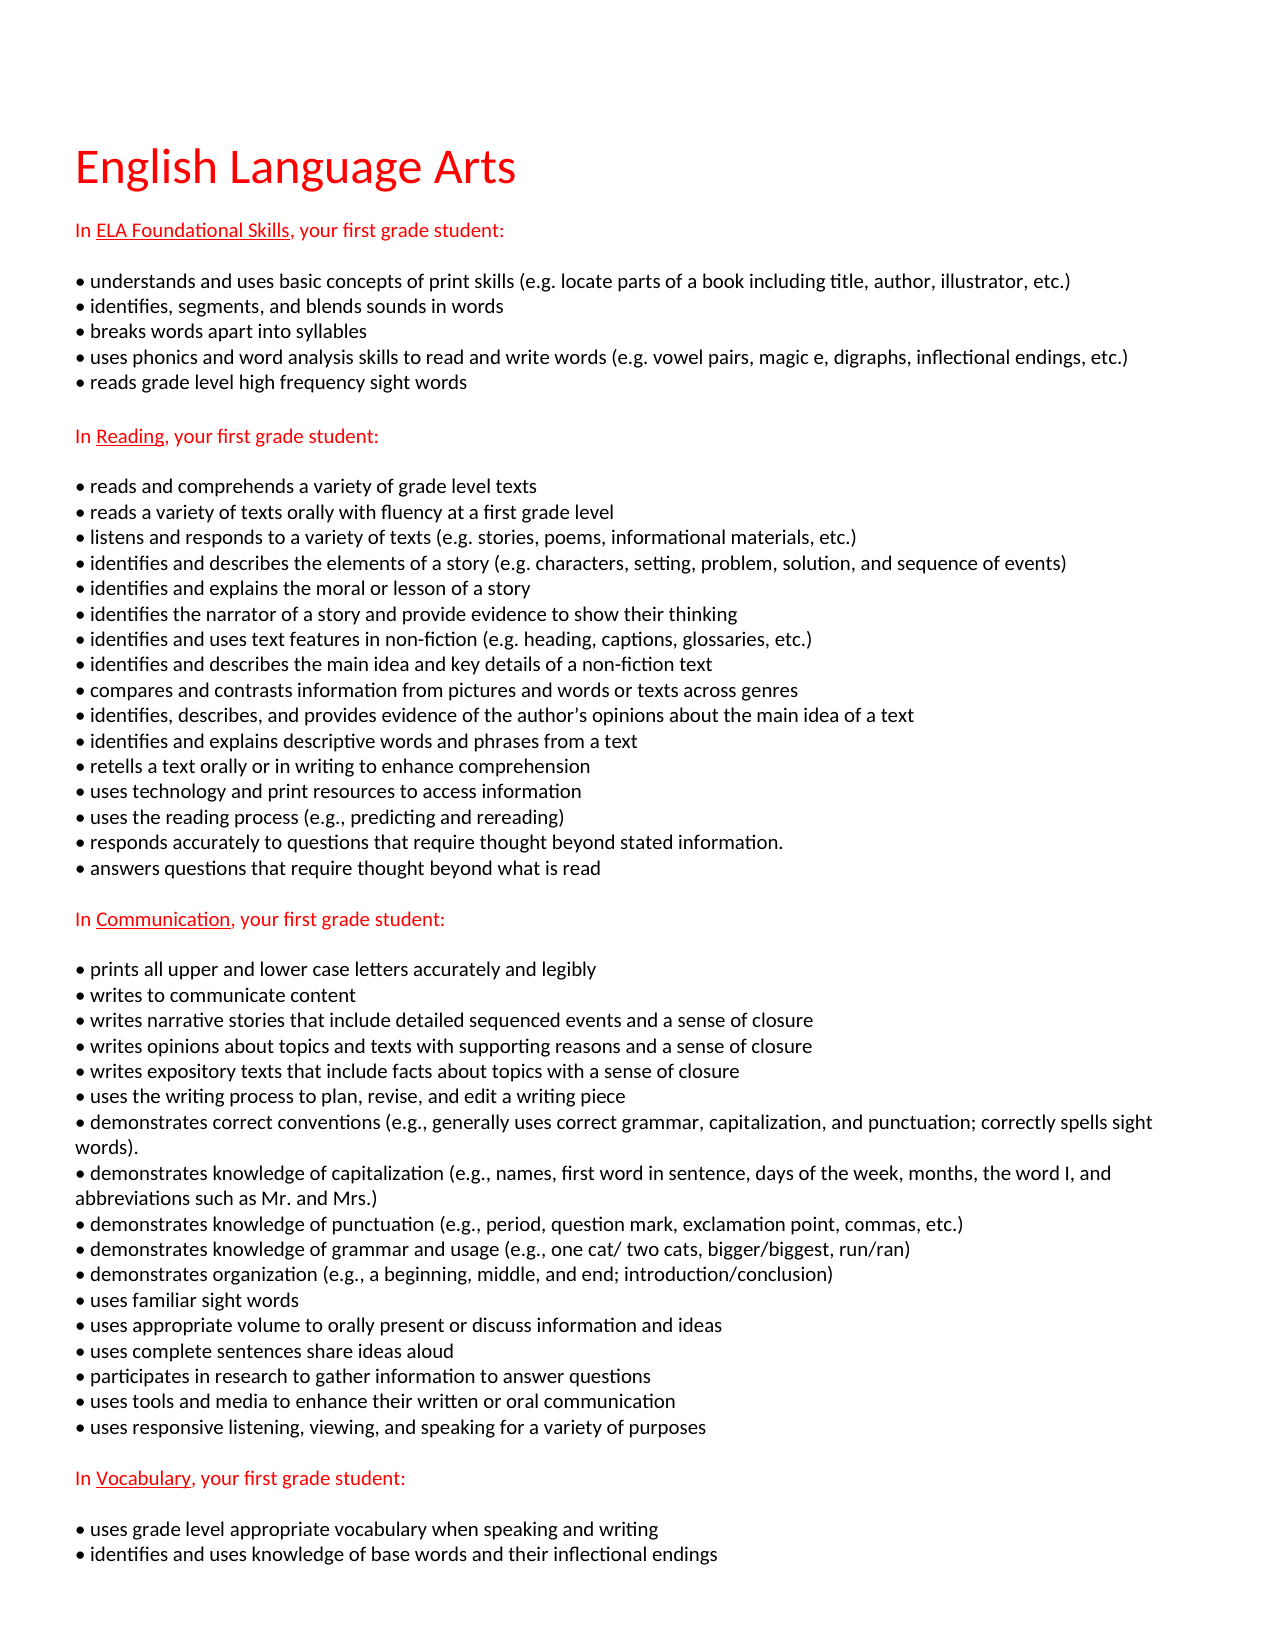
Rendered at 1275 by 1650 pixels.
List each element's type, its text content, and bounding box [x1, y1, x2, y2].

text • identifies and explains descriptive words and phrases from a text [75, 728, 1200, 753]
text • breaks words apart into syllables [75, 319, 1200, 344]
text • reads grade level high frequency sight words [75, 369, 1200, 395]
text • identifies and describes the main idea and key details of a non-fiction text [75, 652, 1200, 677]
text • identifies and uses text features in non-fiction (e.g. heading, captions, glossaries, etc.) [75, 626, 1200, 652]
text In Vocabulary, your first grade student: [75, 1465, 1200, 1490]
text • listens and responds to a variety of texts (e.g. stories, poems, informational materials, etc.) [75, 524, 1200, 550]
text • uses the reading process (e.g., predicting and rereading) [75, 804, 1200, 829]
text • uses familiar sight words [75, 1287, 1200, 1312]
text • demonstrates knowledge of grammar and usage (e.g., one cat/ two cats, bigger/biggest, run/ran) [75, 1236, 1200, 1262]
text • uses appropriate volume to orally present or discuss information and ideas [75, 1312, 1200, 1338]
text • identifies the narrator of a story and provide evidence to show their thinking [75, 601, 1200, 626]
text English Language Arts [75, 134, 1200, 196]
text • answers questions that require thought beyond what is read [75, 855, 1200, 880]
text • demonstrates knowledge of punctuation (e.g., period, question mark, exclamation point, commas, etc.) [75, 1211, 1200, 1236]
text • writes expository texts that include facts about topics with a sense of closure [75, 1058, 1200, 1084]
text • reads and comprehends a variety of grade level texts [75, 474, 1200, 499]
text • identifies, describes, and provides evidence of the author’s opinions about the main idea of a text [75, 702, 1200, 728]
text • participates in research to gather information to answer questions [75, 1363, 1200, 1389]
text • demonstrates organization (e.g., a beginning, middle, and end; introduction/conclusion) [75, 1262, 1200, 1287]
text • writes narrative stories that include detailed sequenced events and a sense of closure [75, 1007, 1200, 1033]
text • uses tools and media to enhance their written or oral communication [75, 1389, 1200, 1414]
text • uses complete sentences share ideas aloud [75, 1338, 1200, 1363]
text • identifies and explains the moral or lesson of a story [75, 575, 1200, 601]
text • identifies and uses knowledge of base words and their inflectional endings [75, 1541, 1200, 1567]
text • responds accurately to questions that require thought beyond stated information. [75, 829, 1200, 855]
text • uses phonics and word analysis skills to read and write words (e.g. vowel pairs, magic e, digraphs, inflectional endings, etc.) [75, 344, 1200, 369]
text • prints all upper and lower case letters accurately and legibly [75, 957, 1200, 982]
text In Reading, your first grade student: [75, 423, 1200, 448]
text • identifies, segments, and blends sounds in words [75, 293, 1200, 319]
text • writes to communicate content [75, 982, 1200, 1007]
text • uses the writing process to plan, revise, and edit a writing piece [75, 1084, 1200, 1109]
text In Communication, your first grade student: [75, 906, 1200, 931]
text • demonstrates correct conventions (e.g., generally uses correct grammar, capitalization, and punctuation; correctly spells sight words). [75, 1109, 1200, 1160]
text • identifies and describes the elements of a story (e.g. characters, setting, problem, solution, and sequence of events) [75, 550, 1200, 575]
text • retells a text orally or in writing to enhance comprehension [75, 753, 1200, 779]
text • demonstrates knowledge of capitalization (e.g., names, first word in sentence, days of the week, months, the word I, and abbreviations such as Mr. and Mrs.) [75, 1160, 1200, 1211]
text • writes opinions about topics and texts with supporting reasons and a sense of closure [75, 1033, 1200, 1058]
text • uses technology and print resources to access information [75, 779, 1200, 804]
text • uses grade level appropriate vocabulary when speaking and writing [75, 1516, 1200, 1541]
text In ELA Foundational Skills, your first grade student: [75, 217, 1200, 242]
text • compares and contrasts information from pictures and words or texts across genres [75, 677, 1200, 702]
text • understands and uses basic concepts of print skills (e.g. locate parts of a book including title, author, illustrator, etc.) [75, 268, 1200, 293]
text • reads a variety of texts orally with fluency at a first grade level [75, 499, 1200, 524]
text • uses responsive listening, viewing, and speaking for a variety of purposes [75, 1414, 1200, 1439]
